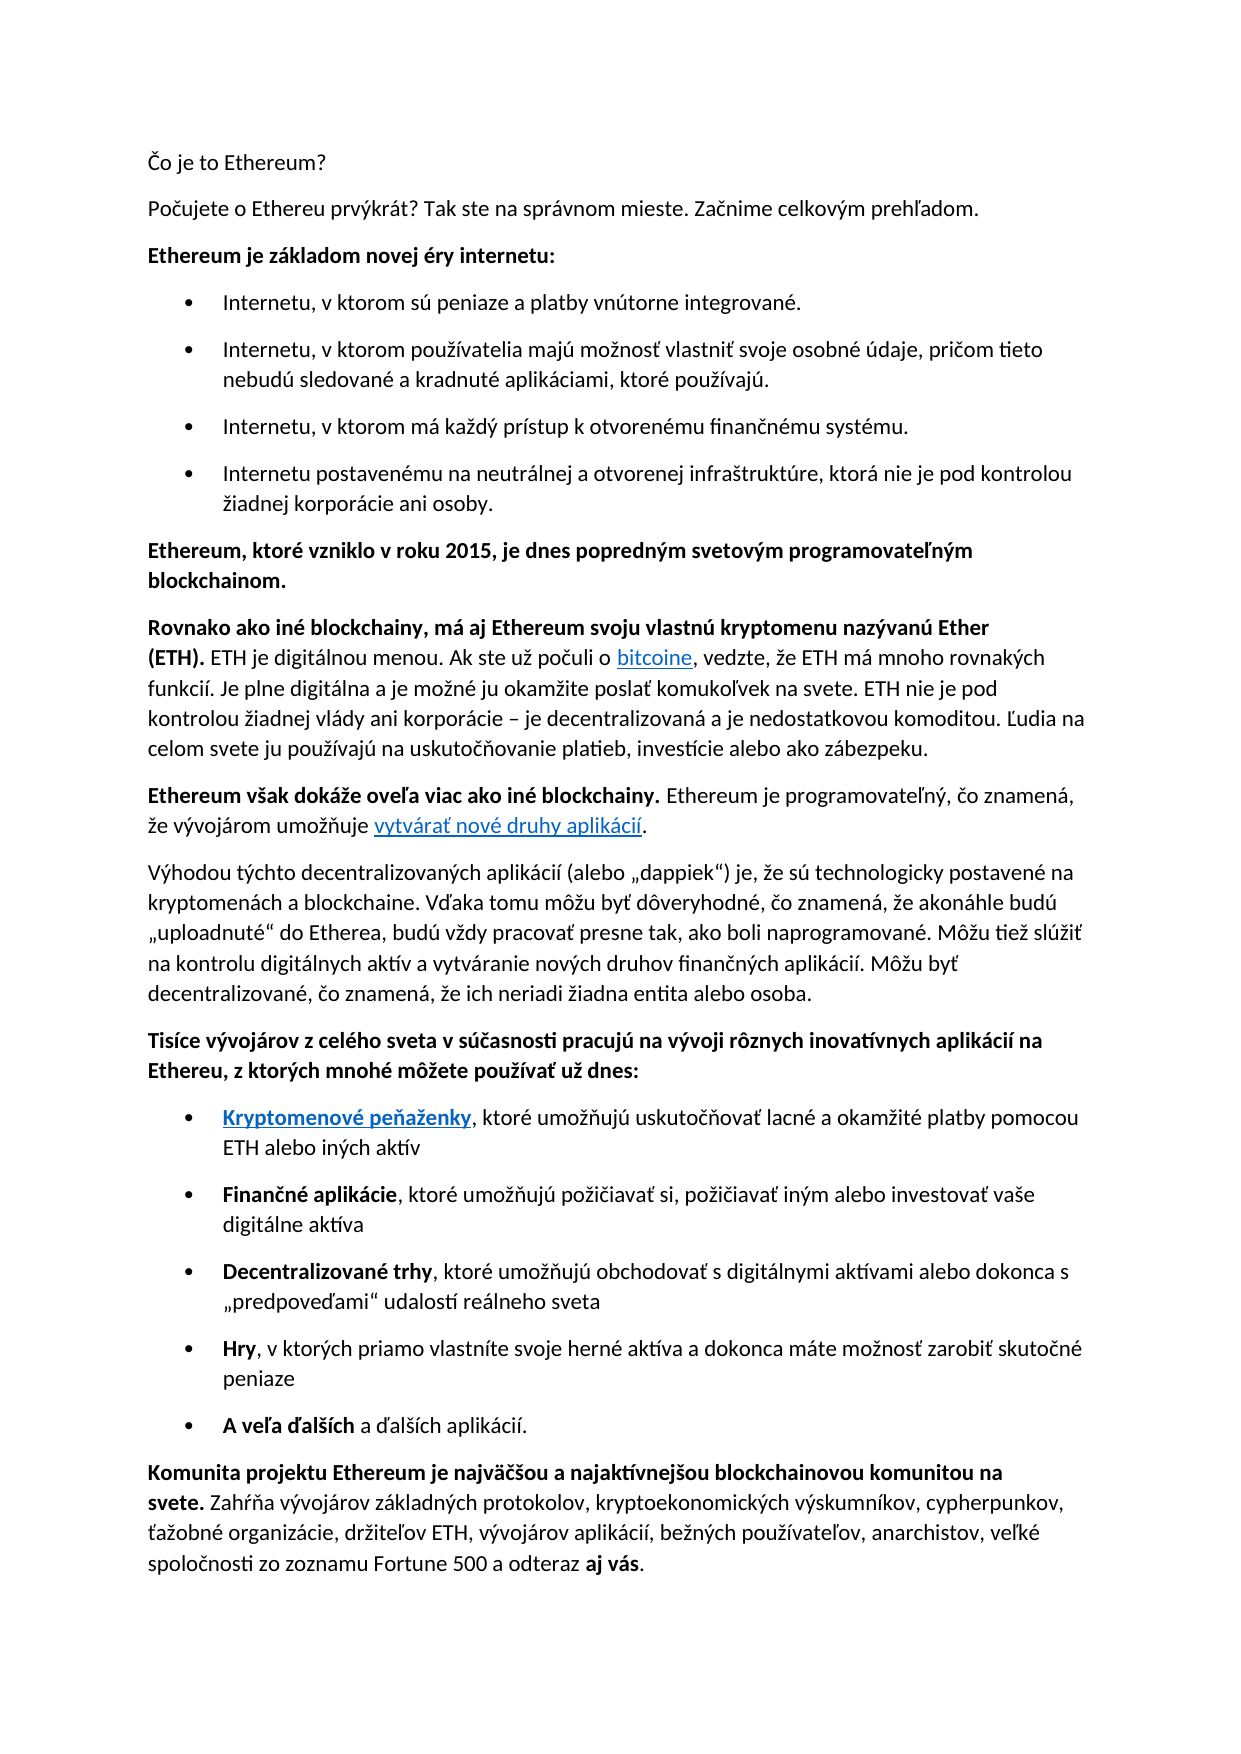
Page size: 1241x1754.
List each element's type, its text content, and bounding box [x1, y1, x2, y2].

list Finančné aplikácie, ktoré umožňujú požičiavať si, požičiavať iným alebo investovať vaše digitálne aktíva [185, 1180, 1093, 1238]
text Ethereum, ktoré vzniklo v roku 2015, je dnes popredným svetovým programovateľným blockchainom. [148, 536, 1093, 594]
text Výhodou týchto decentralizovaných aplikácií (alebo „dappiek“) je, že sú technologicky postavené na kryptomenách a blockchaine. Vďaka tomu môžu byť dôveryhodné, čo znamená, že akonáhle budú „uploadnuté“ do Etherea, budú vždy pracovať presne tak, ako boli naprogramované. Môžu tiež slúžiť na kontrolu digitálnych aktív a vytváranie nových druhov finančných aplikácií. Môžu byť decentralizované, čo znamená, že ich neriadi žiadna entita alebo osoba. [148, 858, 1093, 1007]
text Rovnako ako iné blockchainy, má aj Ethereum svoju vlastnú kryptomenu nazývanú Ether (ETH). ETH je digitálnou menou. Ak ste už počuli o bitcoine, vedzte, že ETH má mnoho rovnakých funkcií. Je plne digitálna a je možné ju okamžite poslať komukoľvek na svete. ETH nie je pod kontrolou žiadnej vlády ani korporácie – je decentralizovaná a je nedostatkovou komoditou. Ľudia na celom svete ju používajú na uskutočňovanie platieb, investície alebo ako zábezpeku. [148, 613, 1093, 762]
list Internetu postavenému na neutrálnej a otvorenej infraštruktúre, ktorá nie je pod kontrolou žiadnej korporácie ani osoby. [185, 459, 1093, 517]
list Internetu, v ktorom sú peniaze a platby vnútorne integrované. [185, 288, 1093, 316]
list Decentralizované trhy, ktoré umožňujú obchodovať s digitálnymi aktívami alebo dokonca s „predpoveďami“ udalostí reálneho sveta [185, 1257, 1093, 1315]
text Počujete o Ethereu prvýkrát? Tak ste na správnom mieste. Začnime celkovým prehľadom. [148, 194, 1093, 222]
list A veľa ďalších a ďalších aplikácií. [185, 1411, 1093, 1439]
list Internetu, v ktorom používatelia majú možnosť vlastniť svoje osobné údaje, pričom tieto nebudú sledované a kradnuté aplikáciami, ktoré používajú. [185, 335, 1093, 393]
text Tisíce vývojárov z celého sveta v súčasnosti pracujú na vývoji rôznych inovatívnych aplikácií na Ethereu, z ktorých mnohé môžete používať už dnes: [148, 1026, 1093, 1084]
text Komunita projektu Ethereum je najväčšou a najaktívnejšou blockchainovou komunitou na svete. Zahŕňa vývojárov základných protokolov, kryptoekonomických výskumníkov, cypherpunkov, ťažobné organizácie, držiteľov ETH, vývojárov aplikácií, bežných používateľov, anarchistov, veľké spoločnosti zo zoznamu Fortune 500 a odteraz aj vás. [148, 1458, 1093, 1577]
text Ethereum však dokáže oveľa viac ako iné blockchainy. Ethereum je programovateľný, čo znamená, že vývojárom umožňuje vytvárať nové druhy aplikácií. [148, 781, 1093, 839]
list Internetu, v ktorom má každý prístup k otvorenému finančnému systému. [185, 412, 1093, 440]
text Čo je to Ethereum? [148, 148, 1093, 176]
text Ethereum je základom novej éry internetu: [148, 241, 1093, 269]
list Kryptomenové peňaženky, ktoré umožňujú uskutočňovať lacné a okamžité platby pomocou ETH alebo iných aktív [185, 1103, 1093, 1161]
list Hry, v ktorých priamo vlastníte svoje herné aktíva a dokonca máte možnosť zarobiť skutočné peniaze [185, 1334, 1093, 1392]
